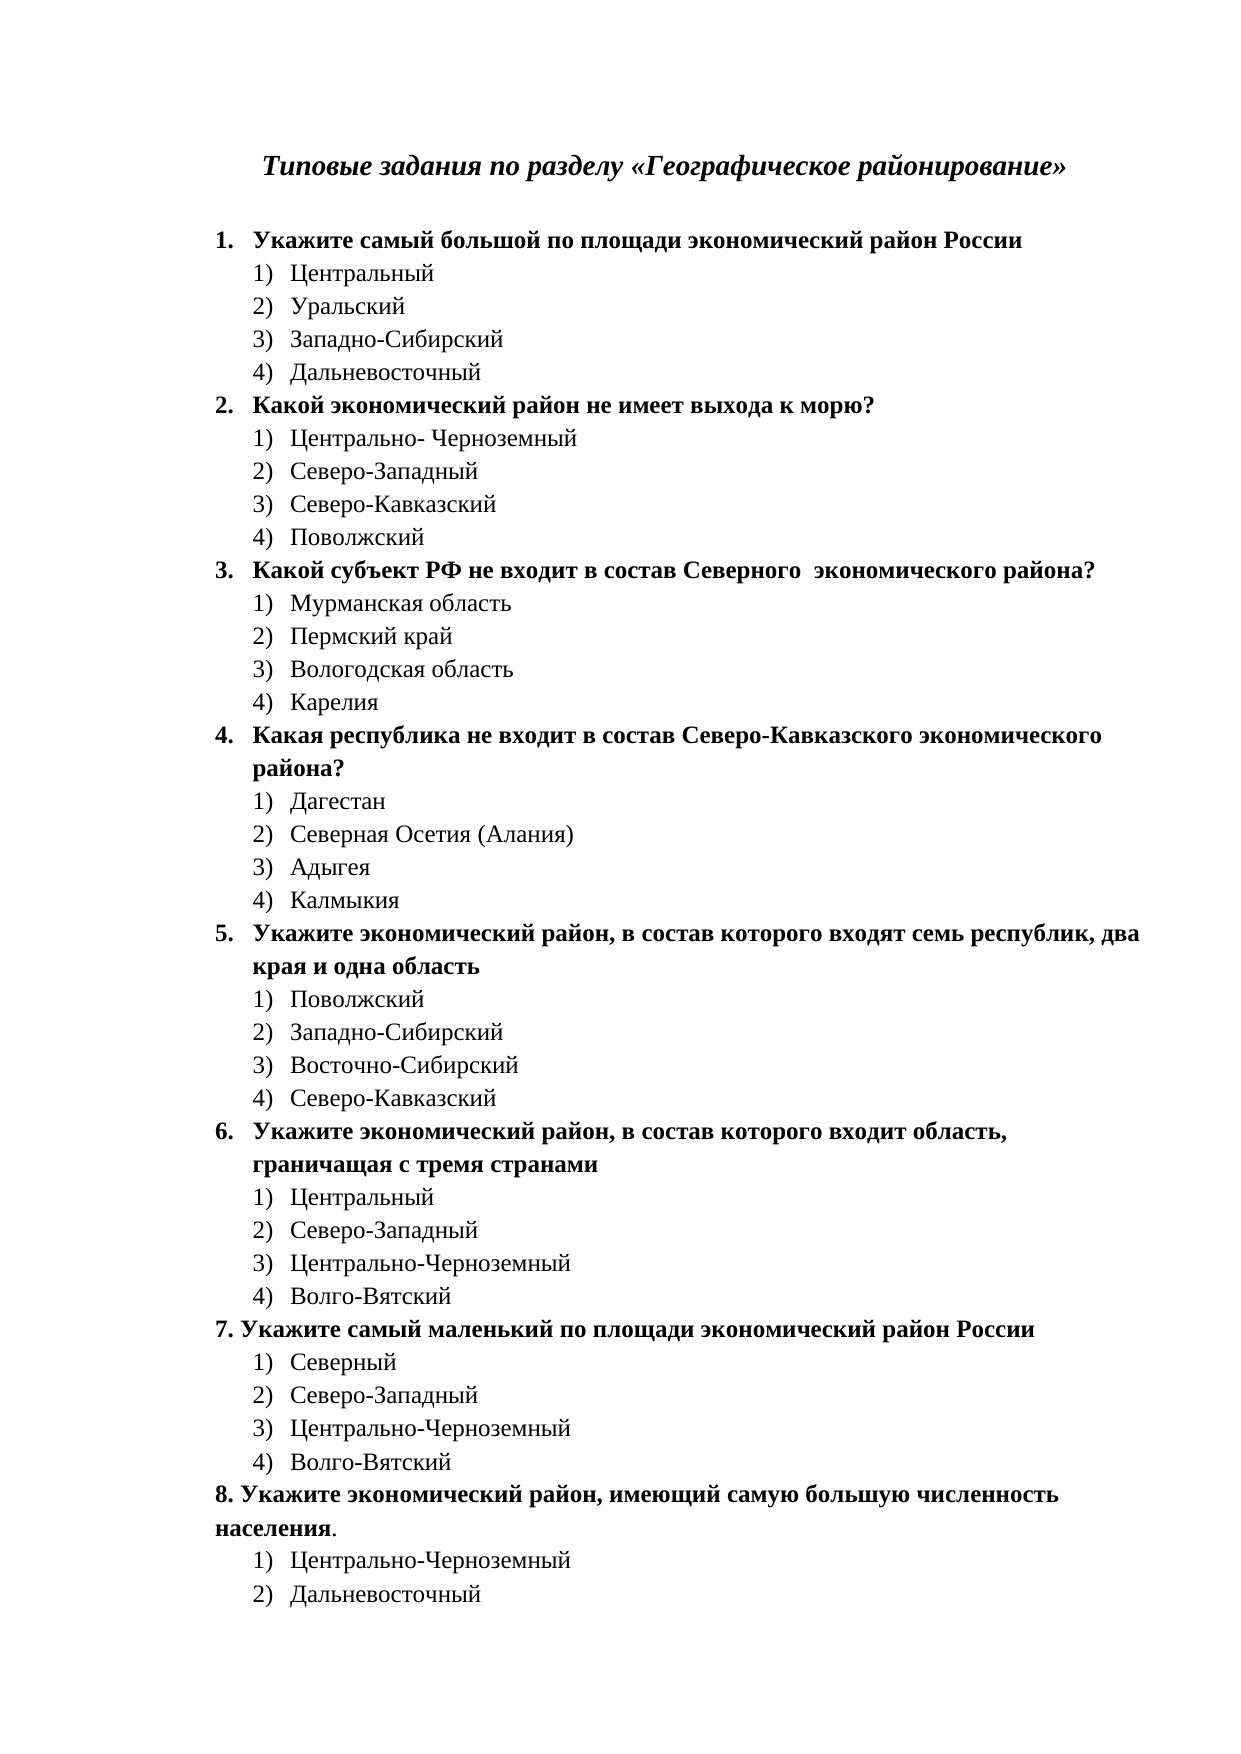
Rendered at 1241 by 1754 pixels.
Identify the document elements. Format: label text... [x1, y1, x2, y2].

list Укажите экономический район, в состав которого входит область, граничащая с тремя странами [215, 1116, 1152, 1178]
list Уральский [252, 291, 1152, 319]
list Западно-Сибирский [252, 1017, 1152, 1046]
list Волго-Вятский [252, 1447, 1152, 1475]
list Укажите самый большой по площади экономический район России [215, 225, 1152, 253]
list Вологодская область [252, 654, 1152, 683]
list Адыгея [252, 852, 1152, 881]
list Северо-Кавказский [252, 1083, 1152, 1112]
text 7. Укажите самый маленький по площади экономический район России [215, 1314, 1152, 1343]
list Поволжский [252, 984, 1152, 1013]
list Центрально-Черноземный [252, 1413, 1152, 1442]
list Карелия [252, 687, 1152, 716]
list Поволжский [252, 522, 1152, 551]
list Какой экономический район не имеет выхода к морю? [215, 390, 1152, 419]
list Пермский край [252, 621, 1152, 650]
list Калмыкия [252, 885, 1152, 914]
list Дагестан [252, 786, 1152, 815]
list Дальневосточный [252, 1579, 1152, 1607]
list Какая республика не входит в состав Северо-Кавказского экономического района? [215, 720, 1152, 782]
list Северная Осетия (Алания) [252, 819, 1152, 848]
list Дальневосточный [252, 357, 1152, 386]
list Волго-Вятский [252, 1281, 1152, 1310]
list Северо-Кавказский [252, 489, 1152, 518]
list Западно-Сибирский [252, 324, 1152, 353]
list Центральный [252, 258, 1152, 287]
list Северо-Западный [252, 1215, 1152, 1244]
list Восточно-Сибирский [252, 1050, 1152, 1079]
list Северный [252, 1347, 1152, 1376]
list Центрально- Черноземный [252, 423, 1152, 452]
list Мурманская область [252, 588, 1152, 617]
list Центрально-Черноземный [252, 1248, 1152, 1277]
list Северо-Западный [252, 456, 1152, 485]
list Центральный [252, 1182, 1152, 1211]
text 8. Укажите экономический район, имеющий самую большую численность населения. [215, 1479, 1152, 1541]
list Центрально-Черноземный [252, 1546, 1152, 1574]
list Северо-Западный [252, 1381, 1152, 1409]
list Укажите экономический район, в состав которого входят семь республик, два края и одна область [215, 918, 1152, 980]
text Типовые задания по разделу «Географическое районирование» [177, 148, 1152, 181]
list Какой субъект РФ не входит в состав Северного экономического района? [215, 555, 1152, 584]
